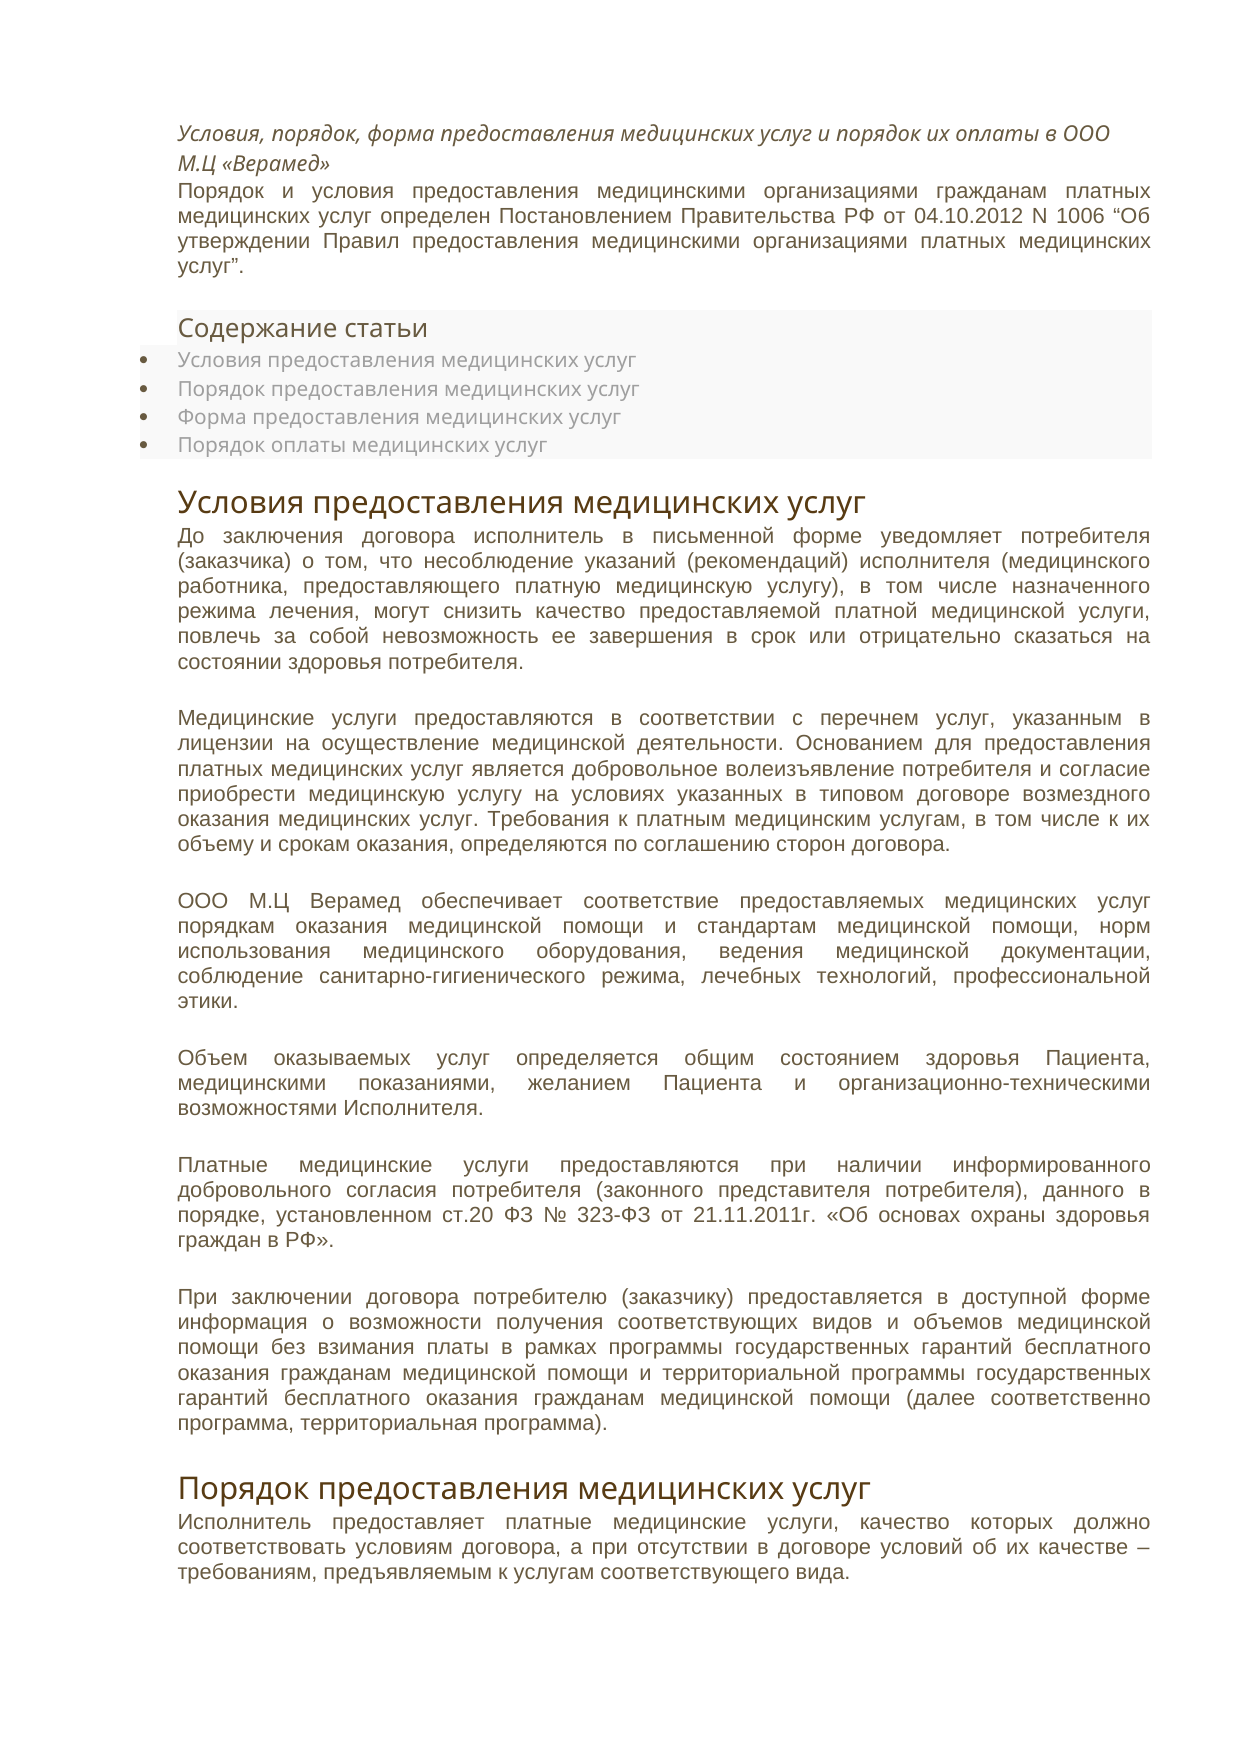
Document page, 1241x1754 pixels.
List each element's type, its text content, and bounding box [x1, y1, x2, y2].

text Объем оказываемых услуг определяется общим состоянием здоровья Пациента, медицинскими показаниями, желанием Пациента и организационно-техническими возможностями Исполнителя. [177, 1045, 1152, 1120]
text Условия предоставления медицинских услуг [177, 480, 1152, 522]
list Порядок оплаты медицинских услуг [140, 431, 1152, 459]
text При заключении договора потребителю (заказчику) предоставляется в доступной форме информация о возможности получения соответствующих видов и объемов медицинской помощи без взимания платы в рамках программы государственных гарантий бесплатного оказания гражданам медицинской помощи и территориальной программы государственных гарантий бесплатного оказания гражданам медицинской помощи (далее соответственно программа, территориальная программа). [177, 1284, 1152, 1435]
text Исполнитель предоставляет платные медицинские услуги, качество которых должно соответствовать условиям договора, а при отсутствии в договоре условий об их качестве – требованиям, предъявляемым к услугам соответствующего вида. [177, 1509, 1152, 1584]
list Порядок предоставления медицинских услуг [140, 374, 1152, 402]
text До заключения договора исполнитель в письменной форме уведомляет потребителя (заказчика) о том, что несоблюдение указаний (рекомендаций) исполнителя (медицинского работника, предоставляющего платную медицинскую услугу), в том числе назначенного режима лечения, могут снизить качество предоставляемой платной медицинской услуги, повлечь за собой невозможность ее завершения в срок или отрицательно сказаться на состоянии здоровья потребителя. [177, 522, 1152, 674]
text ООО М.Ц Верамед обеспечивает соответствие предоставляемых медицинских услуг порядкам оказания медицинской помощи и стандартам медицинской помощи, норм использования медицинского оборудования, ведения медицинской документации, соблюдение санитарно-гигиенического режима, лечебных технологий, профессиональной этики. [177, 887, 1152, 1013]
list Условия предоставления медицинских услуг [140, 345, 1152, 374]
list Форма предоставления медицинских услуг [140, 402, 1152, 431]
text Порядок предоставления медицинских услуг [177, 1466, 1152, 1509]
text Содержание статьи [177, 310, 1152, 345]
text Условия, порядок, форма предоставления медицинских услуг и порядок их оплаты в ООО М.Ц «Верамед» [177, 118, 1152, 178]
text Порядок и условия предоставления медицинскими организациями гражданам платных медицинских услуг определен Постановлением Правительства РФ от 04.10.2012 N 1006 “Об утверждении Правил предоставления медицинскими организациями платных медицинских услуг”. [177, 178, 1152, 278]
text Платные медицинские услуги предоставляются при наличии информированного добровольного согласия потребителя (законного представителя потребителя), данного в порядке, установленном ст.20 ФЗ № 323-ФЗ от 21.11.2011г. «Об основах охраны здоровья граждан в РФ». [177, 1152, 1152, 1252]
text Медицинские услуги предоставляются в соответствии с перечнем услуг, указанным в лицензии на осуществление медицинской деятельности. Основанием для предоставления платных медицинских услуг является добровольное волеизъявление потребителя и согласие приобрести медицинскую услугу на условиях указанных в типовом договоре возмездного оказания медицинских услуг. Требования к платным медицинским услугам, в том числе к их объему и срокам оказания, определяются по соглашению сторон договора. [177, 705, 1152, 856]
